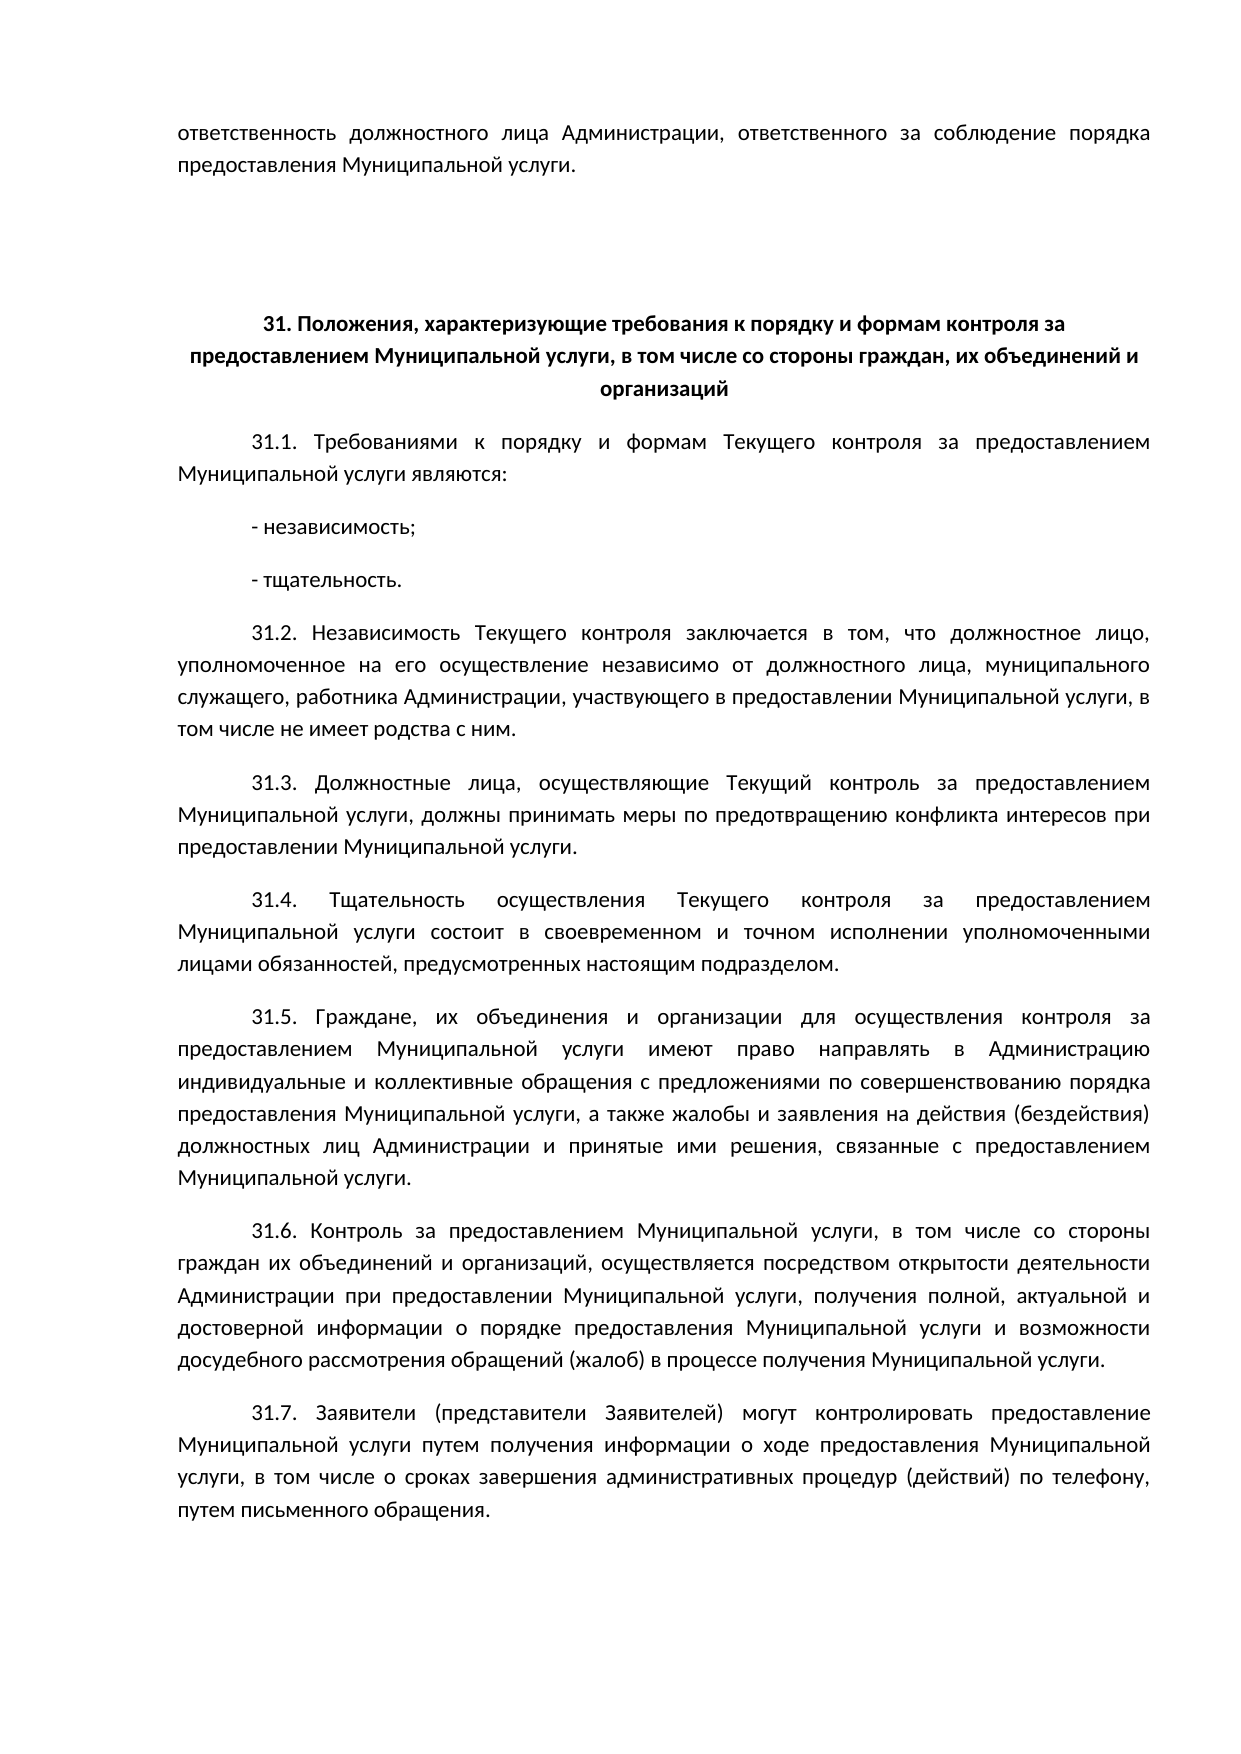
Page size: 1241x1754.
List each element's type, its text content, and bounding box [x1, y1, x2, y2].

text 31. Положения, характеризующие требования к порядку и формам контроля за предоставлением Муниципальной услуги, в том числе со стороны граждан, их объединений и организаций [177, 309, 1152, 402]
text 31.7. Заявители (представители Заявителей) могут контролировать предоставление Муниципальной услуги путем получения информации о ходе предоставления Муниципальной услуги, в том числе о сроках завершения административных процедур (действий) по телефону, путем письменного обращения. [177, 1398, 1152, 1523]
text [177, 118, 1152, 178]
text 31.3. Должностные лица, осуществляющие Текущий контроль за предоставлением Муниципальной услуги, должны принимать меры по предотвращению конфликта интересов при предоставлении Муниципальной услуги. [177, 768, 1152, 860]
text - независимость; [177, 512, 1152, 540]
text 31.1. Требованиями к порядку и формам Текущего контроля за предоставлением Муниципальной услуги являются: [177, 427, 1152, 487]
text - тщательность. [177, 565, 1152, 593]
text 31.5. Граждане, их объединения и организации для осуществления контроля за предоставлением Муниципальной услуги имеют право направлять в Администрацию индивидуальные и коллективные обращения с предложениями по совершенствованию порядка предоставления Муниципальной услуги, а также жалобы и заявления на действия (бездействия) должностных лиц Администрации и принятые ими решения, связанные с предоставлением Муниципальной услуги. [177, 1002, 1152, 1191]
text 31.2. Независимость Текущего контроля заключается в том, что должностное лицо, уполномоченное на его осуществление независимо от должностного лица, муниципального служащего, работника Администрации, участвующего в предоставлении Муниципальной услуги, в том числе не имеет родства с ним. [177, 618, 1152, 743]
text 31.4. Тщательность осуществления Текущего контроля за предоставлением Муниципальной услуги состоит в своевременном и точном исполнении уполномоченными лицами обязанностей, предусмотренных настоящим подразделом. [177, 885, 1152, 977]
text 31.6. Контроль за предоставлением Муниципальной услуги, в том числе со стороны граждан их объединений и организаций, осуществляется посредством открытости деятельности Администрации при предоставлении Муниципальной услуги, получения полной, актуальной и достоверной информации о порядке предоставления Муниципальной услуги и возможности досудебного рассмотрения обращений (жалоб) в процессе получения Муниципальной услуги. [177, 1216, 1152, 1373]
